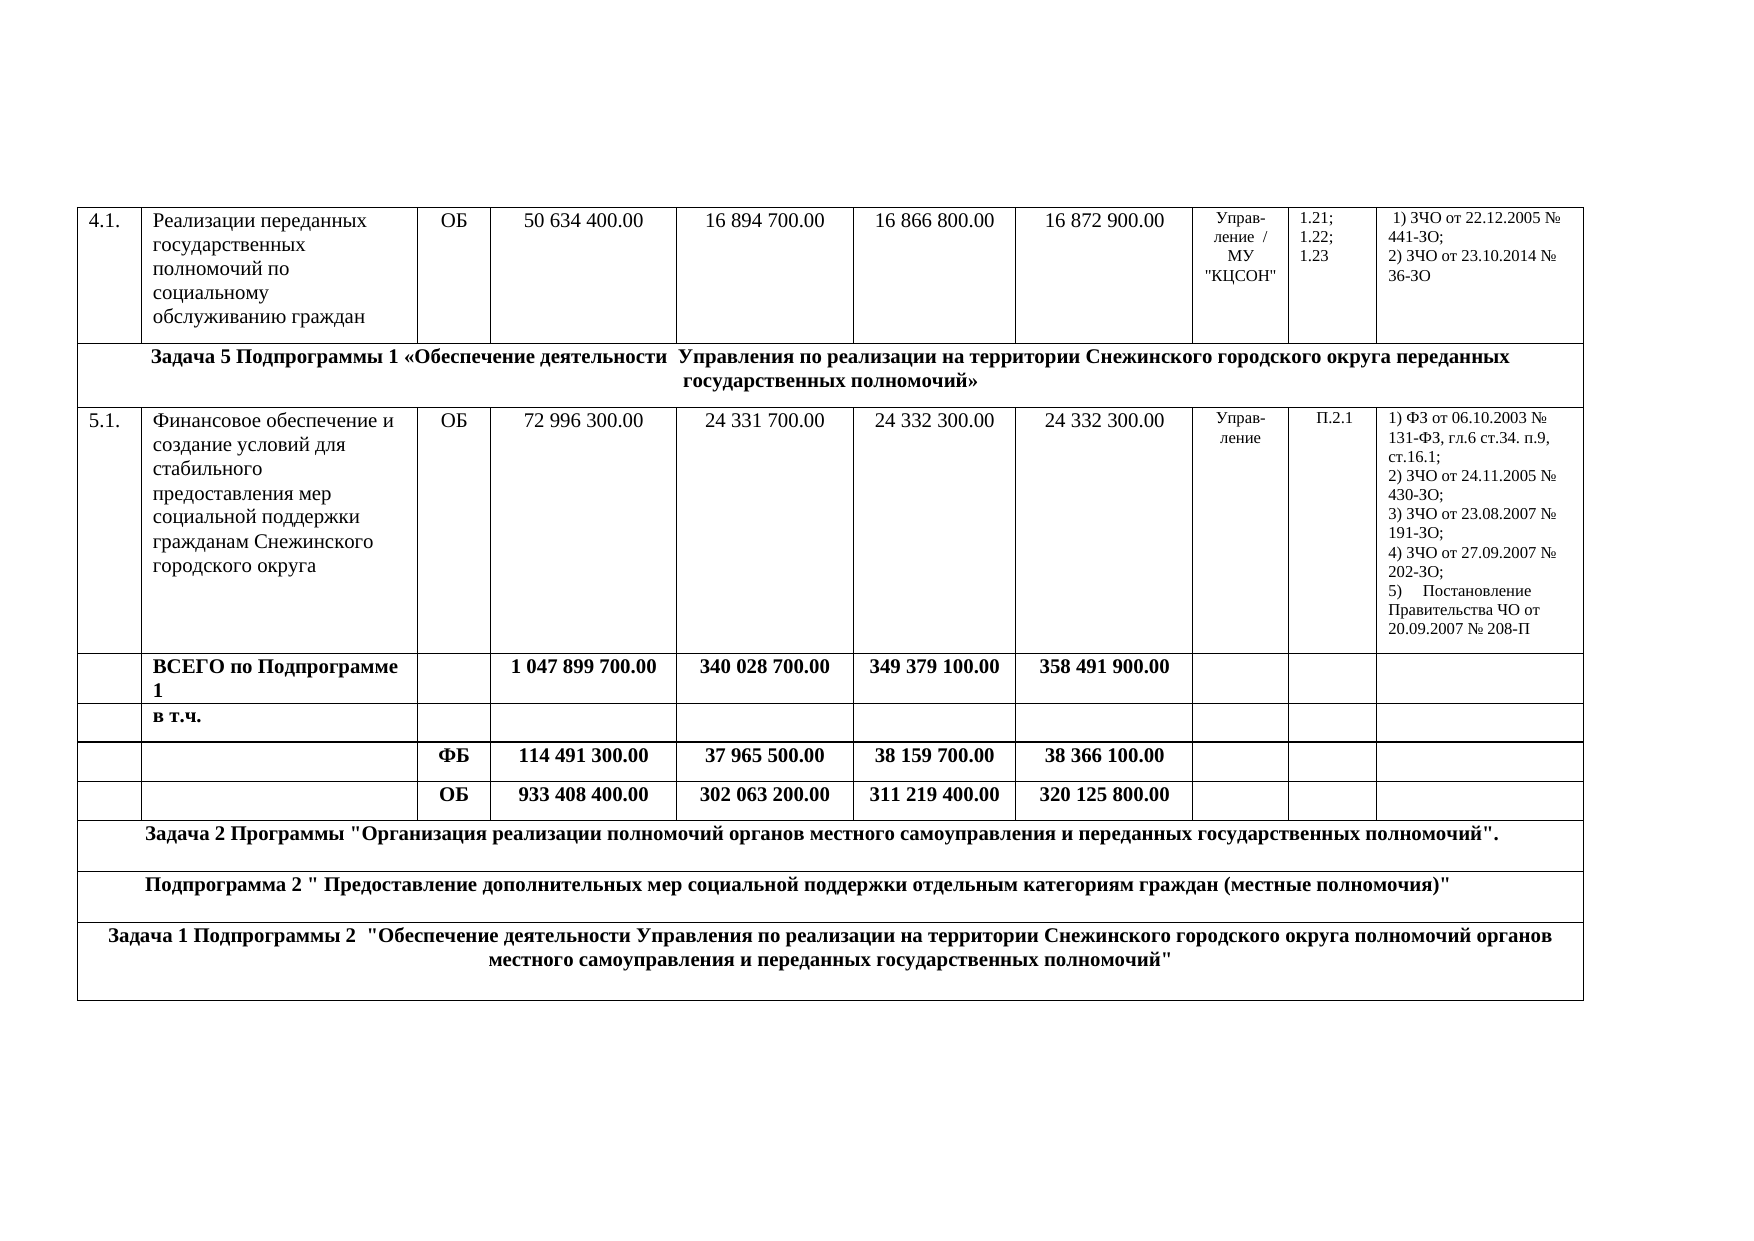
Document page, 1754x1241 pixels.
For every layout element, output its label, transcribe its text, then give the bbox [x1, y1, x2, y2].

table_cell 38 366 100.00 [1016, 743, 1192, 781]
table_cell [142, 782, 417, 819]
table_cell ВСЕГО по Подпрограмме 1 [142, 654, 417, 702]
table_cell [78, 654, 141, 702]
table_cell 320 125 800.00 [1016, 782, 1192, 819]
table_cell 5.1. [78, 408, 141, 653]
table_cell 37 965 500.00 [677, 743, 853, 781]
table_cell [1377, 704, 1583, 741]
table_cell 24 332 300.00 [854, 408, 1015, 653]
table_cell [1289, 654, 1376, 702]
table_cell 16 866 800.00 [854, 208, 1015, 343]
table_cell Задача 1 Подпрограммы 2 "Обеспечение деятельности Управления по реализации на территории Снежинского городского округа полномочий органов местного самоуправления и переданных государственных полномочий" [78, 923, 1583, 1000]
table_cell [1289, 743, 1376, 781]
table_cell [1289, 782, 1376, 819]
table_cell [78, 743, 141, 781]
table_cell [1193, 743, 1288, 781]
table_cell 1) ЗЧО от 22.12.2005 № 441-ЗО; 2) ЗЧО от 23.10.2014 № 36-ЗО [1377, 208, 1583, 343]
table_cell [78, 782, 141, 819]
table_cell ФБ [418, 743, 490, 781]
table_cell 340 028 700.00 [677, 654, 853, 702]
table_cell 933 408 400.00 [491, 782, 676, 819]
table_cell 50 634 400.00 [491, 208, 676, 343]
table_cell П.2.1 [1289, 408, 1376, 653]
table_cell [854, 704, 1015, 741]
table_cell 4.1. [78, 208, 141, 343]
table_cell 1.21; 1.22; 1.23 [1289, 208, 1376, 343]
table_cell [1377, 743, 1583, 781]
table_cell 16 872 900.00 [1016, 208, 1192, 343]
table_cell Реализации переданных государственных полномочий по социальному обслуживанию граждан [142, 208, 417, 343]
table_cell 302 063 200.00 [677, 782, 853, 819]
table_cell [1377, 654, 1583, 702]
table_cell ОБ [418, 408, 490, 653]
table_cell 1 047 899 700.00 [491, 654, 676, 702]
table_cell Задача 2 Программы "Организация реализации полномочий органов местного самоуправления и переданных государственных полномочий". [78, 821, 1583, 871]
table_cell Задача 5 Подпрограммы 1 «Обеспечение деятельности Управления по реализации на территории Снежинского городского округа переданных государственных полномочий» [78, 344, 1583, 407]
table_cell 358 491 900.00 [1016, 654, 1192, 702]
table_cell 311 219 400.00 [854, 782, 1015, 819]
table_cell 24 332 300.00 [1016, 408, 1192, 653]
table_cell ОБ [418, 208, 490, 343]
table_cell [1377, 782, 1583, 819]
table_cell [1289, 704, 1376, 741]
table_cell 72 996 300.00 [491, 408, 676, 653]
table_cell [1193, 704, 1288, 741]
table_cell Управ-ление [1193, 408, 1288, 653]
table_cell ОБ [418, 782, 490, 819]
table_cell Финансовое обеспечение и создание условий для стабильного предоставления мер социальной поддержки гражданам Снежинского городского округа [142, 408, 417, 653]
table_cell 1) ФЗ от 06.10.2003 № 131-ФЗ, гл.6 ст.34. п.9, ст.16.1; 2) ЗЧО от 24.11.2005 № 430-ЗО; 3) ЗЧО от 23.08.2007 № 191-ЗО; 4) ЗЧО от 27.09.2007 № 202-ЗО; 5) Постановление Правительства ЧО от 20.09.2007 № 208-П [1377, 408, 1583, 653]
table_cell 24 331 700.00 [677, 408, 853, 653]
table_cell Управ-ление / МУ "КЦСОН" [1193, 208, 1288, 343]
table_cell 114 491 300.00 [491, 743, 676, 781]
table_cell Подпрограмма 2 " Предоставление дополнительных мер социальной поддержки отдельным категориям граждан (местные полномочия)" [78, 872, 1583, 922]
table_cell 16 894 700.00 [677, 208, 853, 343]
table_cell 349 379 100.00 [854, 654, 1015, 702]
table_cell [1193, 654, 1288, 702]
table_cell в т.ч. [142, 704, 417, 741]
table_cell 38 159 700.00 [854, 743, 1015, 781]
table_cell [1016, 704, 1192, 741]
table_cell [491, 704, 676, 741]
table_cell [142, 743, 417, 781]
table_cell [418, 654, 490, 702]
table_cell [677, 704, 853, 741]
table_cell [78, 704, 141, 741]
table_cell [418, 704, 490, 741]
table_cell [1193, 782, 1288, 819]
